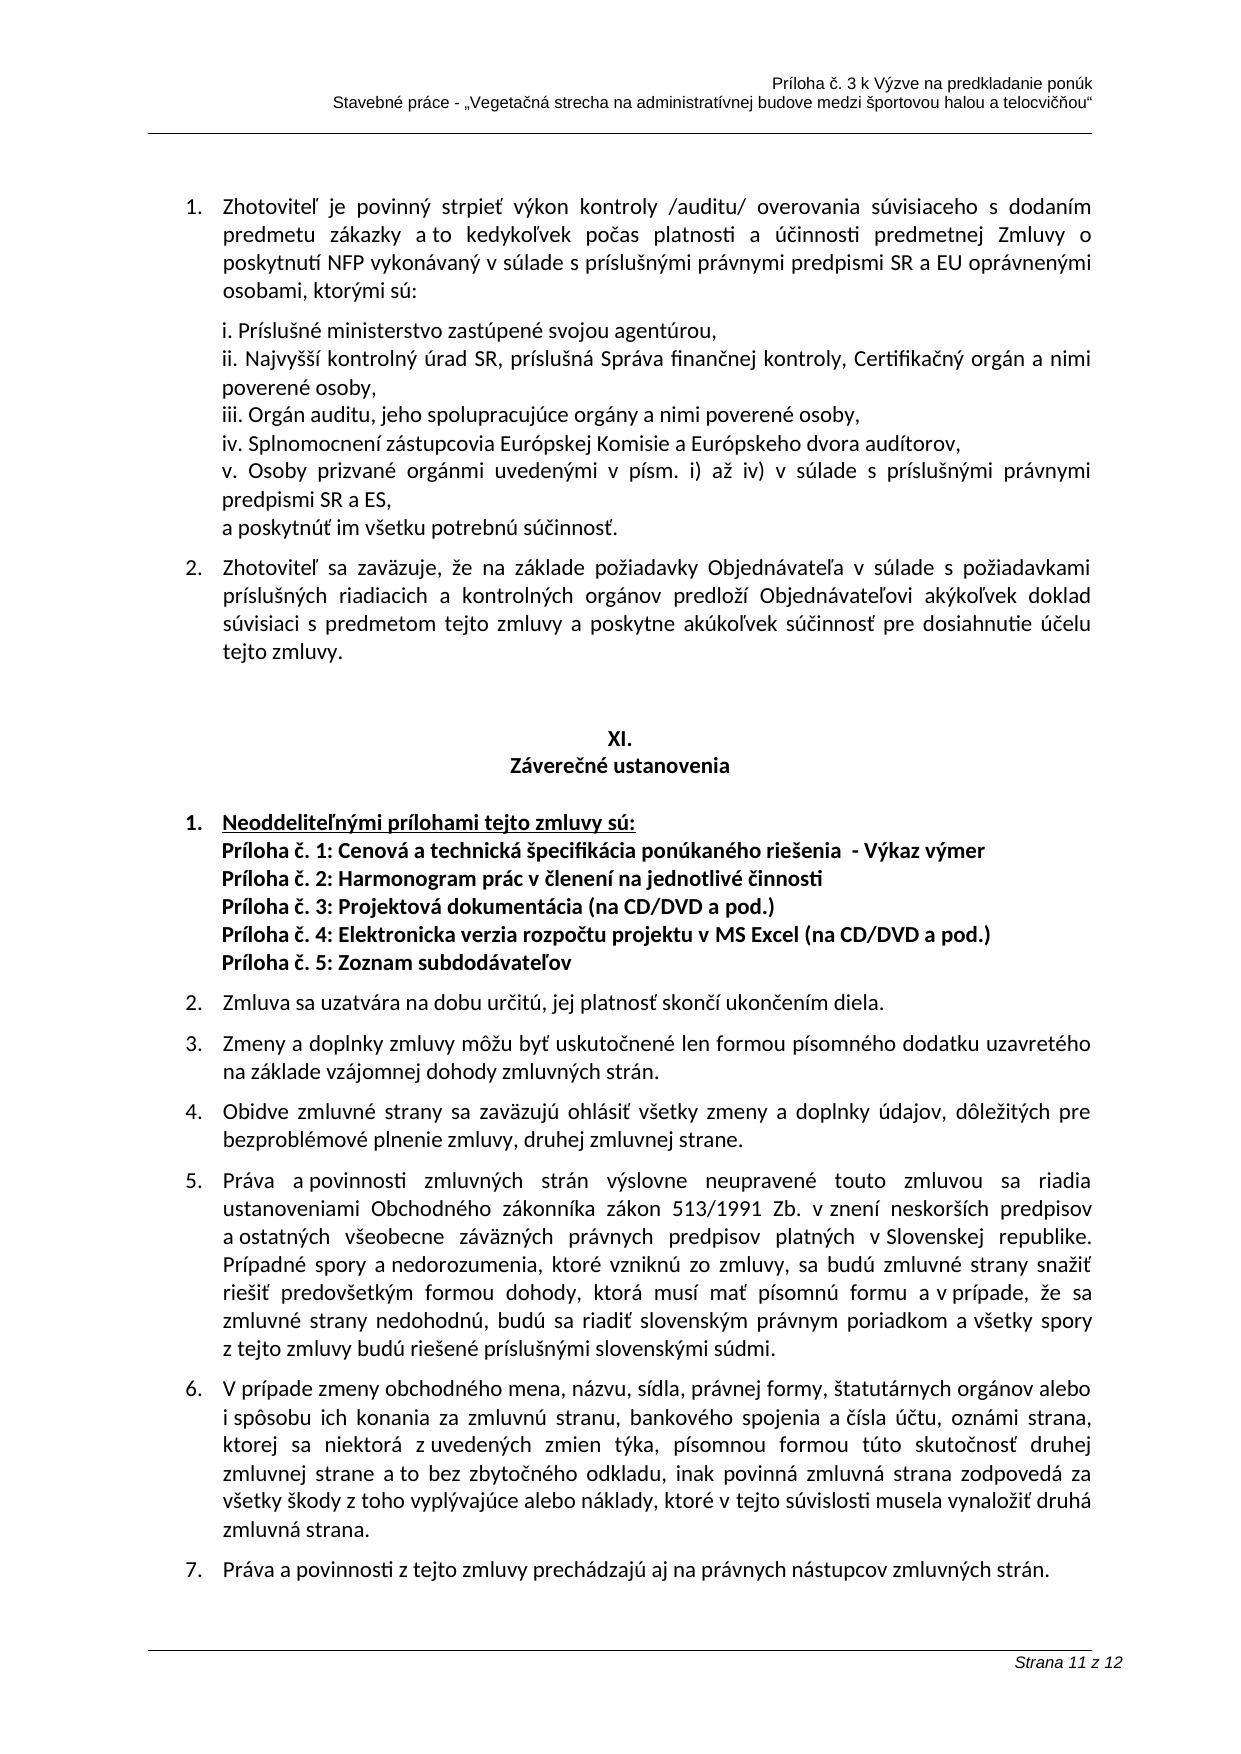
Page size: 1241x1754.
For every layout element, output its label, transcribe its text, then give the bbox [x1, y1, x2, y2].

list Obidve zmluvné strany sa zaväzujú ohlásiť všetky zmeny a doplnky údajov, dôležitých pre bezproblémové plnenie zmluvy, druhej zmluvnej strane. [185, 1097, 1092, 1153]
list Zhotoviteľ je povinný strpieť výkon kontroly /auditu/ overovania súvisiaceho s dodaním predmetu zákazky a to kedykoľvek počas platnosti a účinnosti predmetnej Zmluvy o poskytnutí NFP vykonávaný v súlade s príslušnými právnymi predpismi SR a EU oprávnenými osobami, ktorými sú: [185, 192, 1092, 304]
list Príloha č. 2: Harmonogram prác v členení na jednotlivé činnosti [222, 864, 1092, 892]
list Príloha č. 3: Projektová dokumentácia (na CD/DVD a pod.) [222, 892, 1092, 920]
list v. Osoby prizvané orgánmi uvedenými v písm. i) až iv) v súlade s príslušnými právnymi predpismi SR a ES, [222, 457, 1092, 513]
list Práva a povinnosti z tejto zmluvy prechádzajú aj na právnych nástupcov zmluvných strán. [185, 1555, 1092, 1583]
list Zhotoviteľ sa zaväzuje, že na základe požiadavky Objednávateľa v súlade s požiadavkami príslušných riadiacich a kontrolných orgánov predloží Objednávateľovi akýkoľvek doklad súvisiaci s predmetom tejto zmluvy a poskytne akúkoľvek súčinnosť pre dosiahnutie účelu tejto zmluvy. [185, 553, 1092, 665]
list iii. Orgán auditu, jeho spolupracujúce orgány a nimi poverené osoby, [222, 401, 1092, 429]
list a poskytnúť im všetku potrebnú súčinnosť. [222, 513, 1092, 541]
list iv. Splnomocnení zástupcovia Európskej Komisie a Európskeho dvora audítorov, [222, 429, 1092, 457]
list Zmeny a doplnky zmluvy môžu byť uskutočnené len formou písomného dodatku uzavretého na základe vzájomnej dohody zmluvných strán. [185, 1029, 1092, 1085]
list Príloha č. 5: Zoznam subdodávateľov [222, 948, 1092, 976]
list Práva a povinnosti zmluvných strán výslovne neupravené touto zmluvou sa riadia ustanoveniami Obchodného zákonníka zákon 513/1991 Zb. v znení neskorších predpisov a ostatných všeobecne záväzných právnych predpisov platných v Slovenskej republike. Prípadné spory a nedorozumenia, ktoré vzniknú zo zmluvy, sa budú zmluvné strany snažiť riešiť predovšetkým formou dohody, ktorá musí mať písomnú formu a v prípade, že sa zmluvné strany nedohodnú, budú sa riadiť slovenským právnym poriadkom a všetky spory z tejto zmluvy budú riešené príslušnými slovenskými súdmi. [185, 1166, 1092, 1362]
list Zmluva sa uzatvára na dobu určitú, jej platnosť skončí ukončením diela. [185, 988, 1092, 1016]
text XI. [148, 724, 1093, 752]
list ii. Najvyšší kontrolný úrad SR, príslušná Správa finančnej kontroly, Certifikačný orgán a nimi poverené osoby, [222, 344, 1092, 401]
list Príloha č. 4: Elektronicka verzia rozpočtu projektu v MS Excel (na CD/DVD a pod.) [222, 920, 1092, 948]
list Neoddeliteľnými prílohami tejto zmluvy sú: [185, 808, 1092, 836]
list Príloha č. 1: Cenová a technická špecifikácia ponúkaného riešenia - Výkaz výmer [222, 836, 1092, 864]
list i. Príslušné ministerstvo zastúpené svojou agentúrou, [222, 317, 1092, 344]
text Záverečné ustanovenia [148, 752, 1093, 780]
list V prípade zmeny obchodného mena, názvu, sídla, právnej formy, štatutárnych orgánov alebo i spôsobu ich konania za zmluvnú stranu, bankového spojenia a čísla účtu, oznámi strana, ktorej sa niektorá z uvedených zmien týka, písomnou formou túto skutočnosť druhej zmluvnej strane a to bez zbytočného odkladu, inak povinná zmluvná strana zodpovedá za všetky škody z toho vyplývajúce alebo náklady, ktoré v tejto súvislosti musela vynaložiť druhá zmluvná strana. [185, 1374, 1092, 1543]
